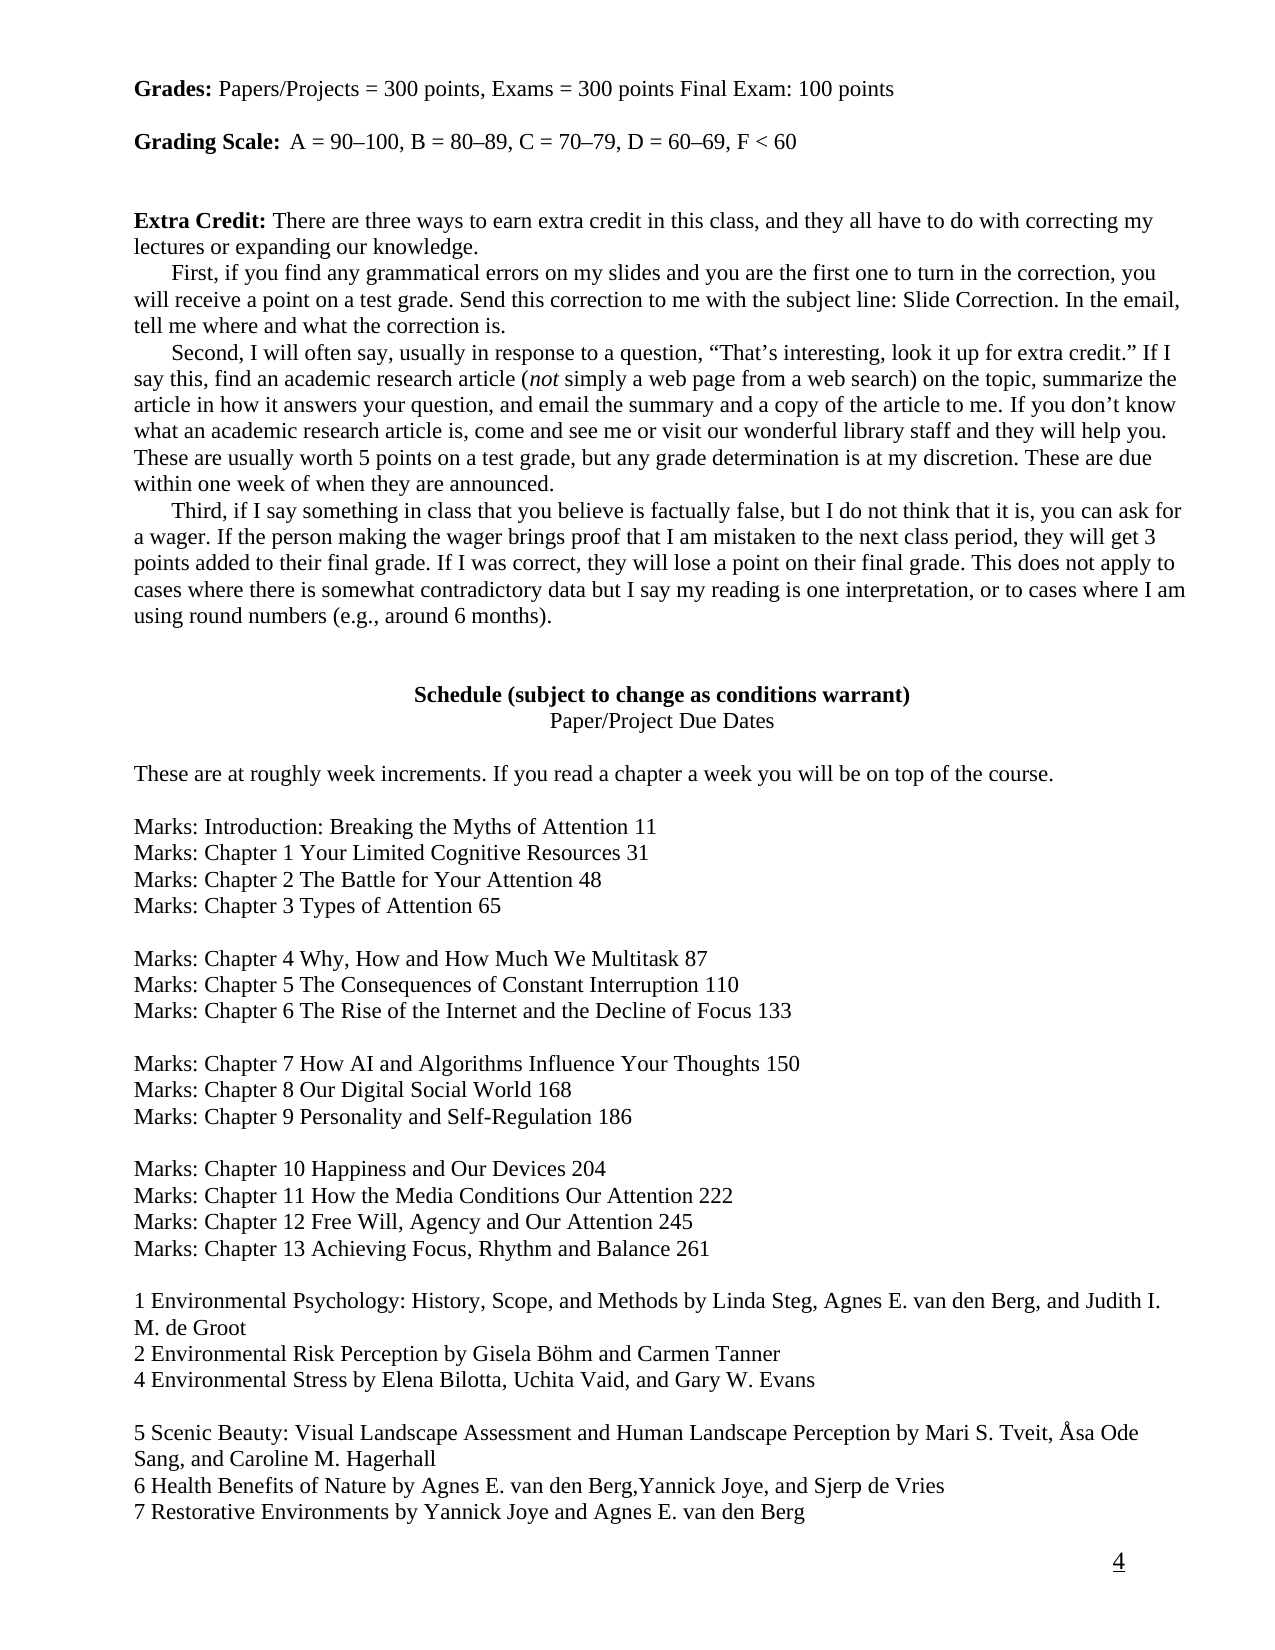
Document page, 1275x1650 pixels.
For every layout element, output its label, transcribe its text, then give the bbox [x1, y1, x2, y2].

text Marks: Chapter 5 The Consequences of Constant Interruption 110 [133, 971, 1191, 997]
text Marks: Chapter 8 Our Digital Social World 168 [133, 1076, 1191, 1103]
text 5 Scenic Beauty: Visual Landscape Assessment and Human Landscape Perception by Mari S. Tveit, Åsa Ode Sang, and Caroline M. Hagerhall [133, 1419, 1191, 1472]
text Marks: Chapter 7 How AI and Algorithms Influence Your Thoughts 150 [133, 1050, 1191, 1076]
text These are at roughly week increments. If you read a chapter a week you will be on top of the course. [133, 760, 1191, 787]
text Marks: Chapter 11 How the Media Conditions Our Attention 222 [133, 1182, 1191, 1208]
text Marks: Chapter 3 Types of Attention 65 [133, 892, 1191, 918]
text Marks: Chapter 4 Why, How and How Much We Multitask 87 [133, 945, 1191, 971]
text Marks: Chapter 10 Happiness and Our Devices 204 [133, 1156, 1191, 1182]
text Marks: Chapter 12 Free Will, Agency and Our Attention 245 [133, 1208, 1191, 1234]
text Grading Scale: A = 90–100, B = 80–89, C = 70–79, D = 60–69, F < 60 [133, 128, 1191, 154]
text Third, if I say something in class that you believe is factually false, but I do not think that it is, you can ask for a wager. If the person making the wager brings proof that I am mistaken to the next class period, they will get 3 points added to their final grade. If I was correct, they will lose a point on their final grade. This does not apply to cases where there is somewhat contradictory data but I say my reading is one interpretation, or to cases where I am using round numbers (e.g., around 6 months). [133, 497, 1191, 628]
text Paper/Project Due Dates [133, 707, 1191, 734]
text Schedule (subject to change as conditions warrant) [133, 681, 1191, 707]
text Extra Credit: There are three ways to earn extra credit in this class, and they all have to do with correcting my lectures or expanding our knowledge. [133, 207, 1191, 259]
text Grades: Papers/Projects = 300 points, Exams = 300 points Final Exam: 100 points [133, 75, 1191, 101]
text 1 Environmental Psychology: History, Scope, and Methods by Linda Steg, Agnes E. van den Berg, and Judith I. M. de Groot [133, 1287, 1191, 1340]
text Marks: Chapter 13 Achieving Focus, Rhythm and Balance 261 [133, 1234, 1191, 1261]
text Marks: Chapter 6 The Rise of the Internet and the Decline of Focus 133 [133, 997, 1191, 1024]
text Marks: Chapter 1 Your Limited Cognitive Resources 31 [133, 839, 1191, 866]
text 7 Restorative Environments by Yannick Joye and Agnes E. van den Berg [133, 1498, 1191, 1524]
text 4 Environmental Stress by Elena Bilotta, Uchita Vaid, and Gary W. Evans [133, 1366, 1191, 1393]
text 6 Health Benefits of Nature by Agnes E. van den Berg,Yannick Joye, and Sjerp de Vries [133, 1472, 1191, 1498]
text Marks: Chapter 9 Personality and Self-Regulation 186 [133, 1103, 1191, 1129]
text First, if you find any grammatical errors on my slides and you are the first one to turn in the correction, you will receive a point on a test grade. Send this correction to me with the subject line: Slide Correction. In the email, tell me where and what the correction is. [133, 259, 1191, 338]
text Marks: Introduction: Breaking the Myths of Attention 11 [133, 813, 1191, 839]
text Second, I will often say, usually in response to a question, “That’s interesting, look it up for extra credit.” If I say this, find an academic research article (not simply a web page from a web search) on the topic, summarize the article in how it answers your question, and email the summary and a copy of the article to me. If you don’t know what an academic research article is, come and see me or visit our wonderful library staff and they will help you. These are usually worth 5 points on a test grade, but any grade determination is at my discretion. These are due within one week of when they are announced. [133, 338, 1191, 497]
text 2 Environmental Risk Perception by Gisela Böhm and Carmen Tanner [133, 1340, 1191, 1366]
text Marks: Chapter 2 The Battle for Your Attention 48 [133, 866, 1191, 892]
